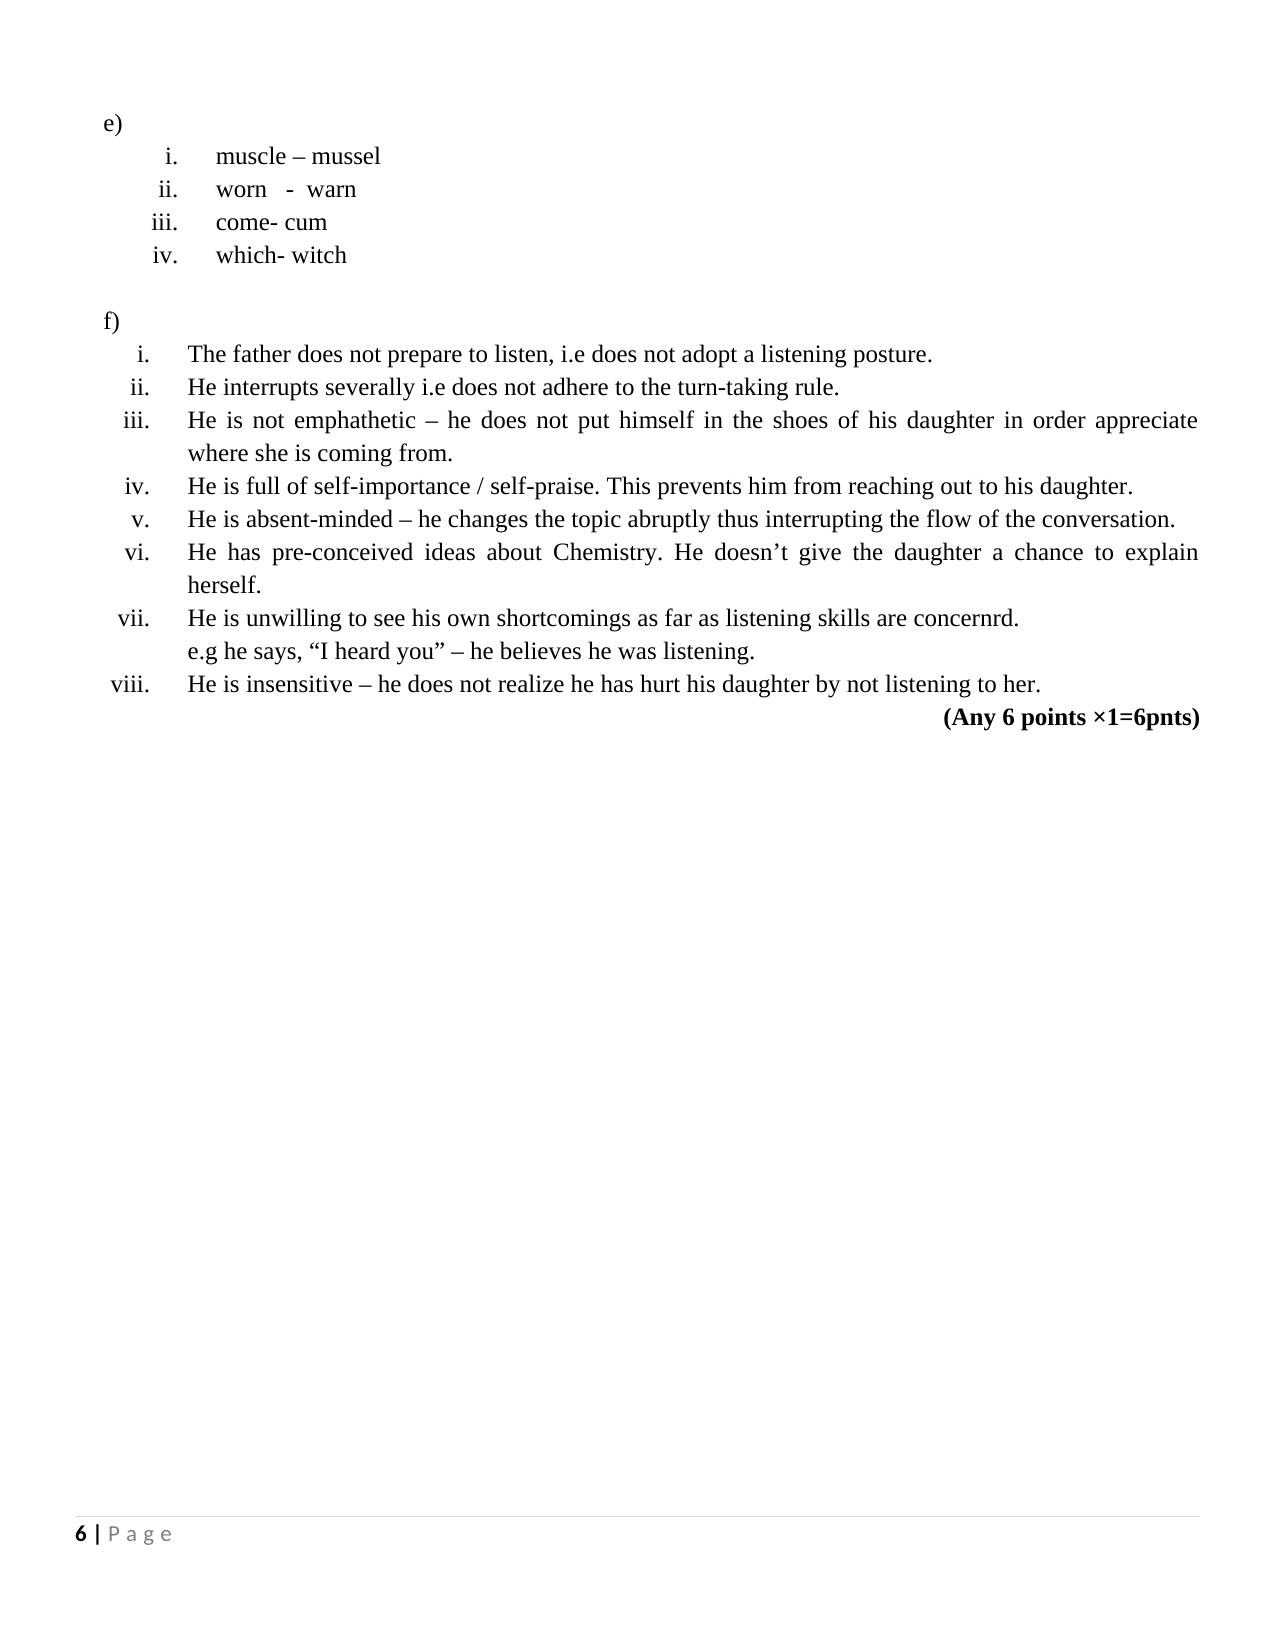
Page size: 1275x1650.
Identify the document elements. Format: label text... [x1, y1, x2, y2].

list which- witch [178, 240, 1200, 269]
list He is insensitive – he does not realize he has hurt his daughter by not listening to her. [150, 669, 1200, 698]
list worn - warn [178, 174, 1200, 203]
text (Any 6 points ×1=6pnts) [75, 702, 1200, 731]
list The father does not prepare to listen, i.e does not adopt a listening posture. [150, 339, 1200, 368]
list e.g he says, “I heard you” – he believes he was listening. [187, 636, 1200, 665]
list He is not emphathetic – he does not put himself in the shoes of his daughter in order appreciate where she is coming from. [150, 405, 1200, 467]
list He is unwilling to see his own shortcomings as far as listening skills are concernrd. [150, 603, 1200, 632]
list He interrupts severally i.e does not adhere to the turn-taking rule. [150, 372, 1200, 401]
list muscle – mussel [178, 141, 1200, 170]
list He is absent-minded – he changes the topic abruptly thus interrupting the flow of the conversation. [150, 504, 1200, 533]
list He has pre-conceived ideas about Chemistry. He doesn’t give the daughter a chance to explain herself. [150, 537, 1200, 599]
list He is full of self-importance / self-praise. This prevents him from reaching out to his daughter. [150, 471, 1200, 500]
list come- cum [178, 207, 1200, 236]
